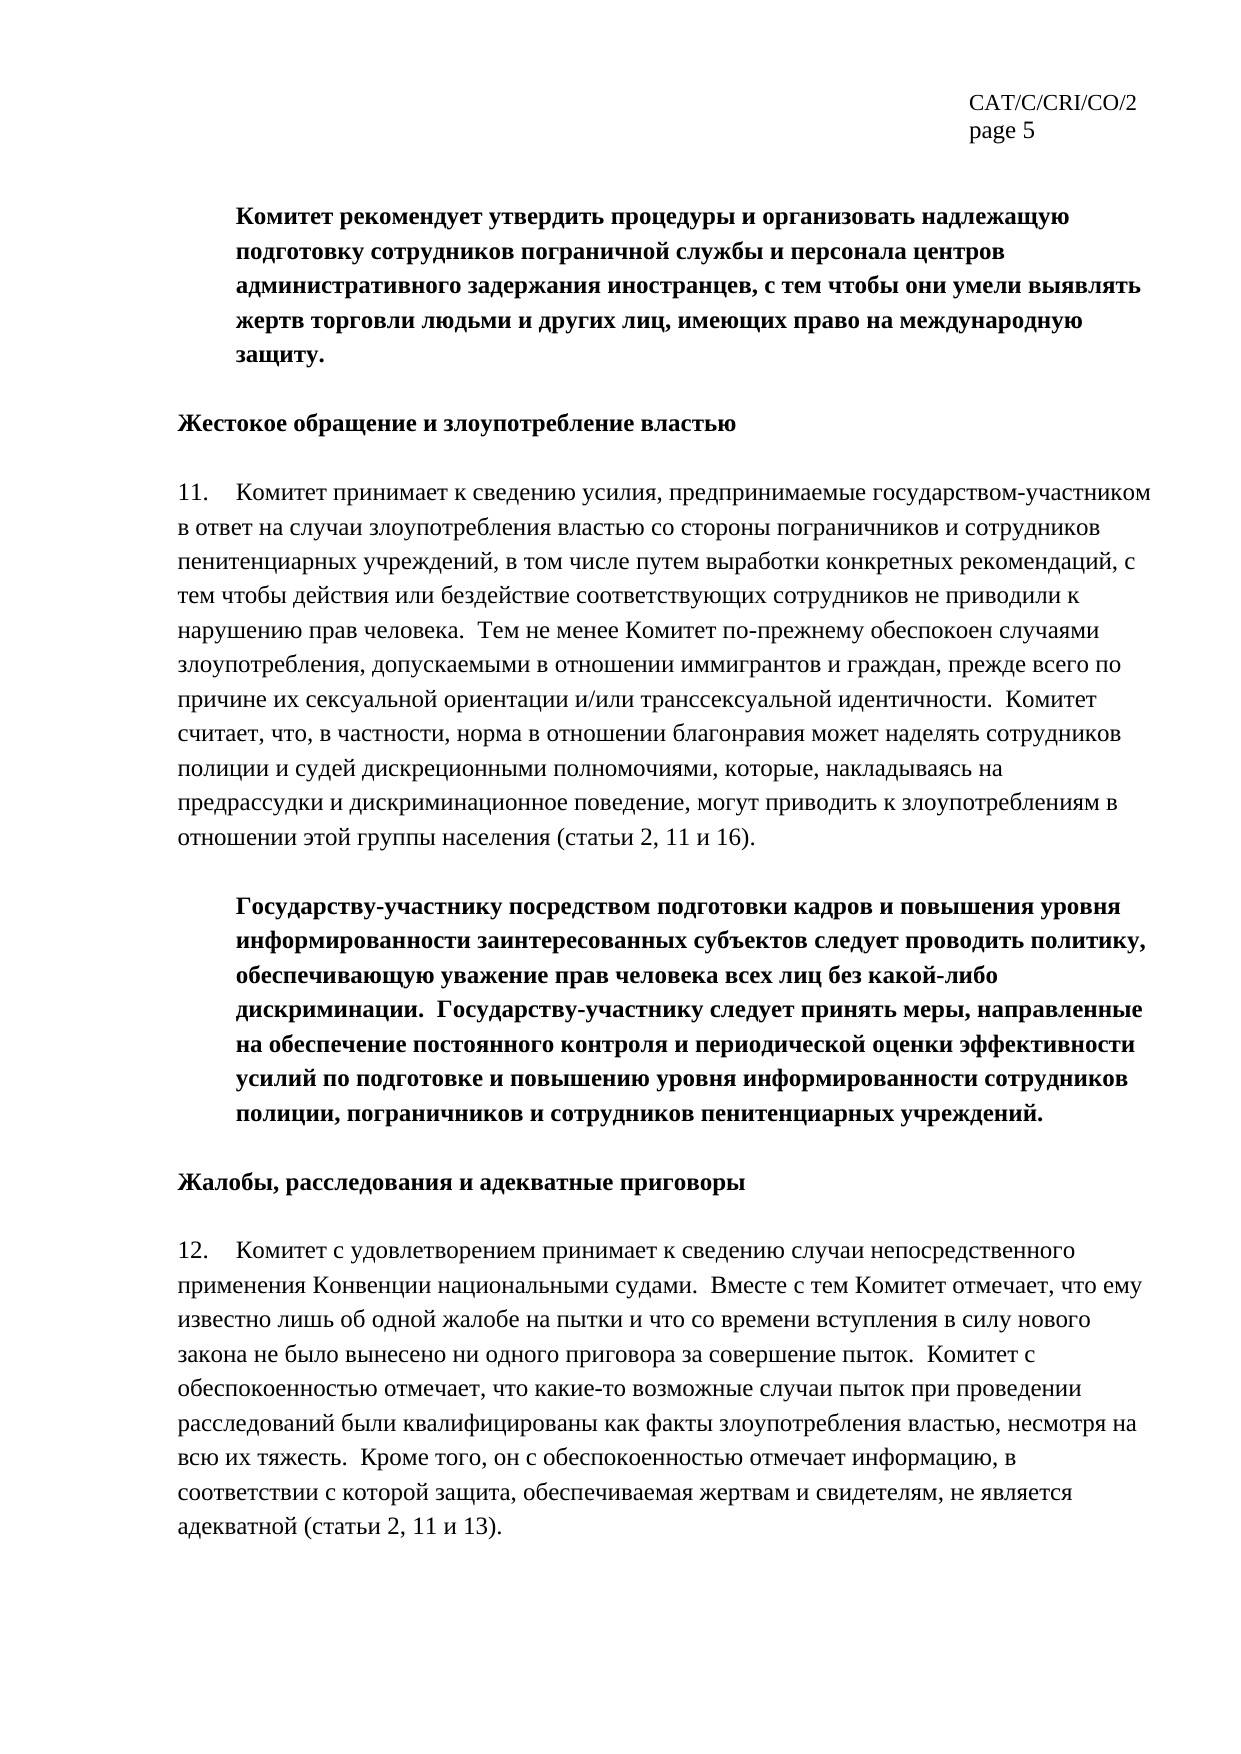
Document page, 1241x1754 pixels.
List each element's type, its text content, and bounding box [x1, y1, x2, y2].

text Жестокое обращение и злоупотребление властью [177, 408, 1152, 437]
text 11. Комитет принимает к сведению усилия, предпринимаемые государством-участником в ответ на случаи злоупотребления властью со стороны пограничников и сотрудников пенитенциарных учреждений, в том числе путем выработки конкретных рекомендаций, с тем чтобы действия или бездействие соответствующих сотрудников не приводили к нарушению прав человека. Тем не менее Комитет по-прежнему обеспокоен случаями злоупотребления, допускаемыми в отношении иммигрантов и граждан, прежде всего по причине их сексуальной ориентации и/или транссексуальной идентичности. Комитет считает, что, в частности, норма в отношении благонравия может наделять сотрудников полиции и судей дискреционными полномочиями, которые, накладываясь на предрассудки и дискриминационное поведение, могут приводить к злоупотреблениям в отношении этой группы населения (статьи 2, 11 и 16). [177, 477, 1152, 851]
text Комитет рекомендует утвердить процедуры и организовать надлежащую подготовку сотрудников пограничной службы и персонала центров административного задержания иностранцев, с тем чтобы они умели выявлять жертв торговли людьми и других лиц, имеющих право на международную защиту. [177, 201, 1152, 368]
text Жалобы, расследования и адекватные приговоры [177, 1167, 1152, 1195]
text 12. Комитет с удовлетворением принимает к сведению случаи непосредственного применения Конвенции национальными судами. Вместе с тем Комитет отмечает, что ему известно лишь об одной жалобе на пытки и что со времени вступления в силу нового закона не было вынесено ни одного приговора за совершение пыток. Комитет с обеспокоенностью отмечает, что какие-то возможные случаи пыток при проведении расследований были квалифицированы как факты злоупотребления властью, несмотря на всю их тяжесть. Кроме того, он с обеспокоенностью отмечает информацию, в соответствии с которой защита, обеспечиваемая жертвам и свидетелям, не является адекватной (статьи 2, 11 и 13). [177, 1236, 1152, 1540]
text Государству-участнику посредством подготовки кадров и повышения уровня информированности заинтересованных субъектов следует проводить политику, обеспечивающую уважение прав человека всех лиц без какой-либо дискриминации. Государству-участнику следует принять меры, направленные на обеспечение постоянного контроля и периодической оценки эффективности усилий по подготовке и повышению уровня информированности сотрудников полиции, пограничников и сотрудников пенитенциарных учреждений. [177, 891, 1152, 1126]
